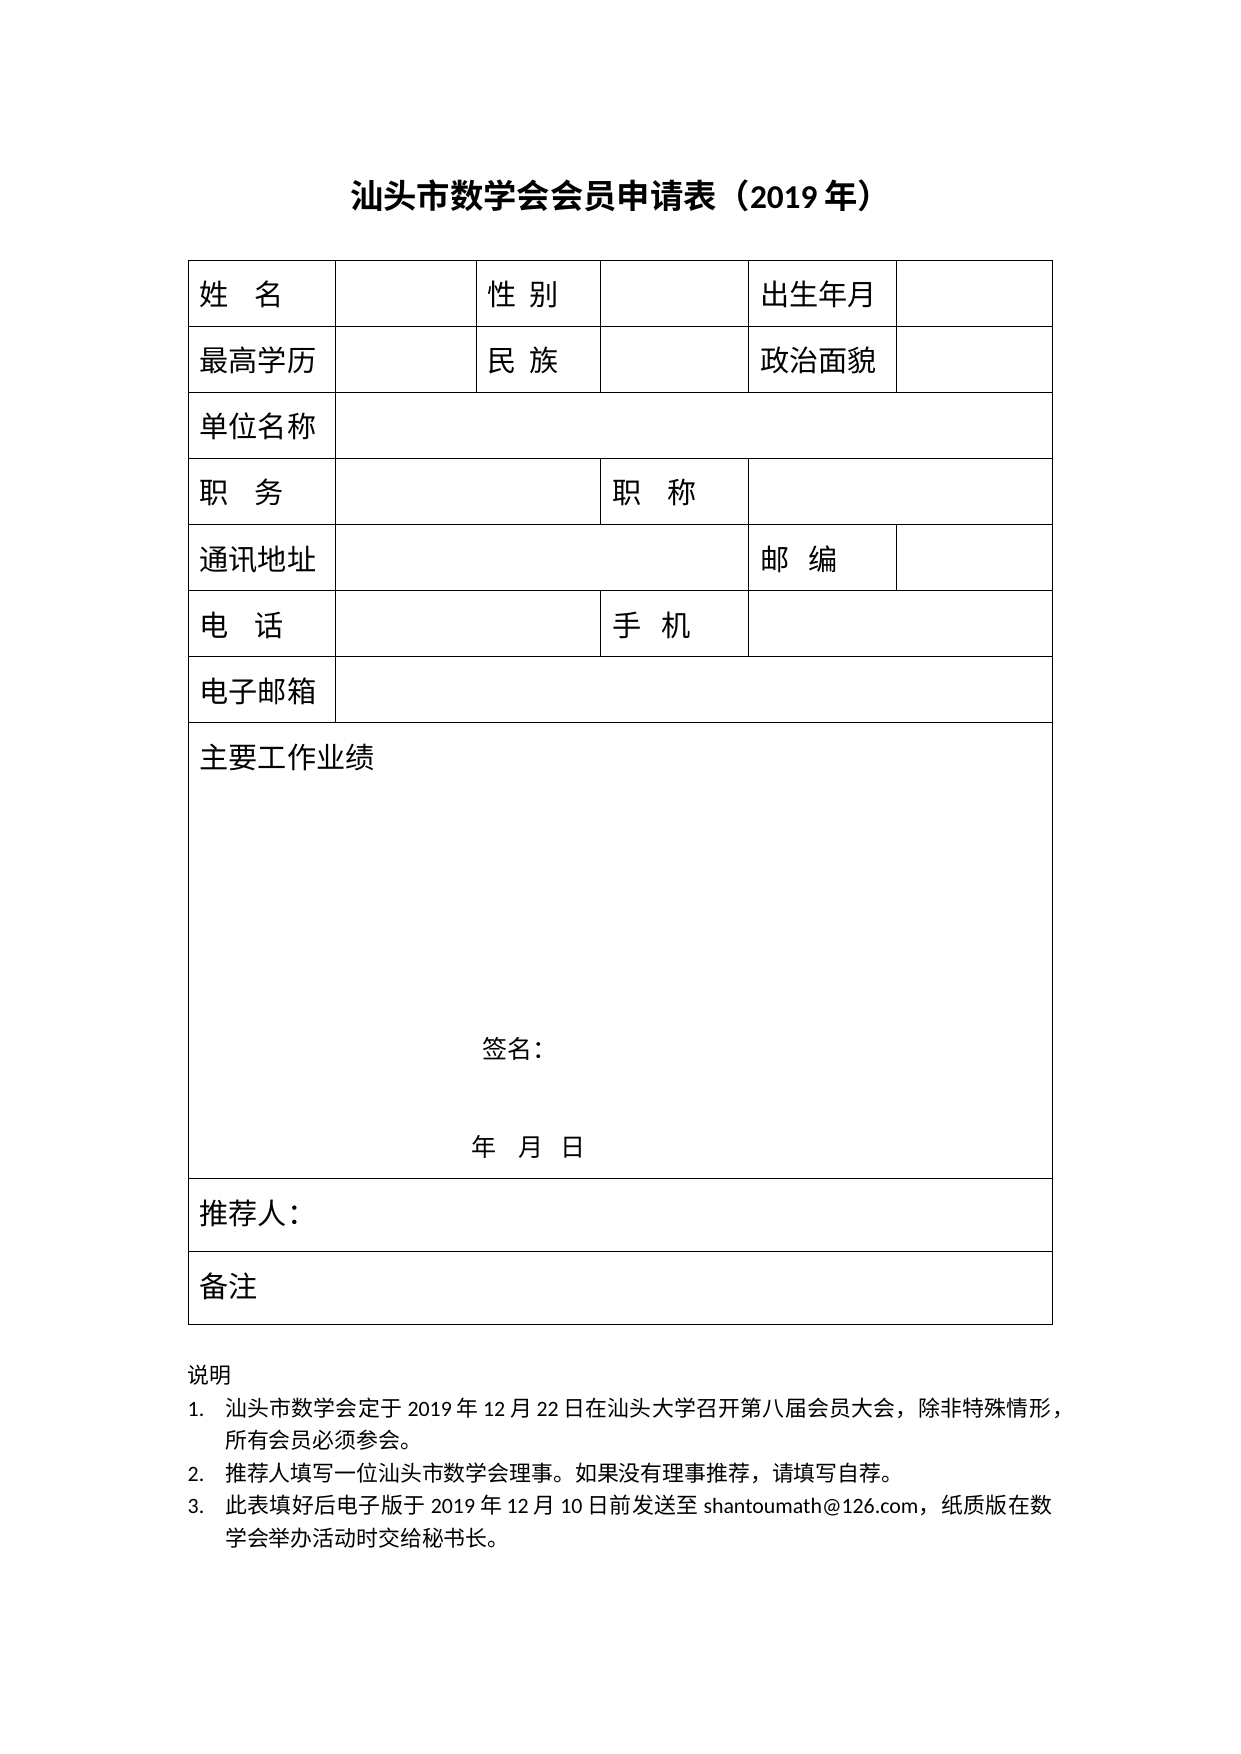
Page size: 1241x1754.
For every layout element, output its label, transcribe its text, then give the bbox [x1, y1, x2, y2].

table_cell 推荐人： [189, 1179, 1052, 1251]
table_cell 单位名称 [189, 393, 335, 458]
table_cell [336, 657, 1052, 722]
table_header [336, 261, 476, 326]
table_cell 电 话 [189, 591, 335, 656]
table_cell 通讯地址 [189, 525, 335, 590]
table_cell [897, 525, 1052, 590]
table_header [897, 261, 1052, 326]
table_cell 职 称 [601, 459, 748, 524]
table_cell [336, 459, 600, 524]
text 说明 [187, 1358, 1053, 1390]
table_cell [601, 327, 748, 392]
table_cell 主要工作业绩 签名： 年 月 日 [189, 723, 1052, 1178]
table_header 姓 名 [189, 261, 335, 326]
table_cell [336, 393, 1052, 458]
table_cell 职 务 [189, 459, 335, 524]
list 此表填好后电子版于2019年12月10日前发送至shantoumath@126.com，纸质版在数学会举办活动时交给秘书长。 [187, 1488, 1053, 1553]
table_cell [749, 591, 1052, 656]
table_cell [336, 525, 748, 590]
list 汕头市数学会定于2019年12月22日在汕头大学召开第八届会员大会，除非特殊情形，所有会员必须参会。 [187, 1390, 1053, 1455]
table_cell 备注 [189, 1252, 1052, 1324]
table_header 出生年月 [749, 261, 896, 326]
table_header 性 别 [477, 261, 600, 326]
text 汕头市数学会会员申请表（2019年） [187, 162, 1053, 227]
table_header [601, 261, 748, 326]
table_cell 政治面貌 [749, 327, 896, 392]
table_cell [749, 459, 1052, 524]
table_cell [897, 327, 1052, 392]
table_cell [336, 591, 600, 656]
table_cell [336, 327, 476, 392]
table_cell 手 机 [601, 591, 748, 656]
table_cell 电子邮箱 [189, 657, 335, 722]
table_cell 最高学历 [189, 327, 335, 392]
table_cell 民 族 [477, 327, 600, 392]
list 推荐人填写一位汕头市数学会理事。如果没有理事推荐，请填写自荐。 [187, 1455, 1053, 1488]
table_cell 邮 编 [749, 525, 896, 590]
